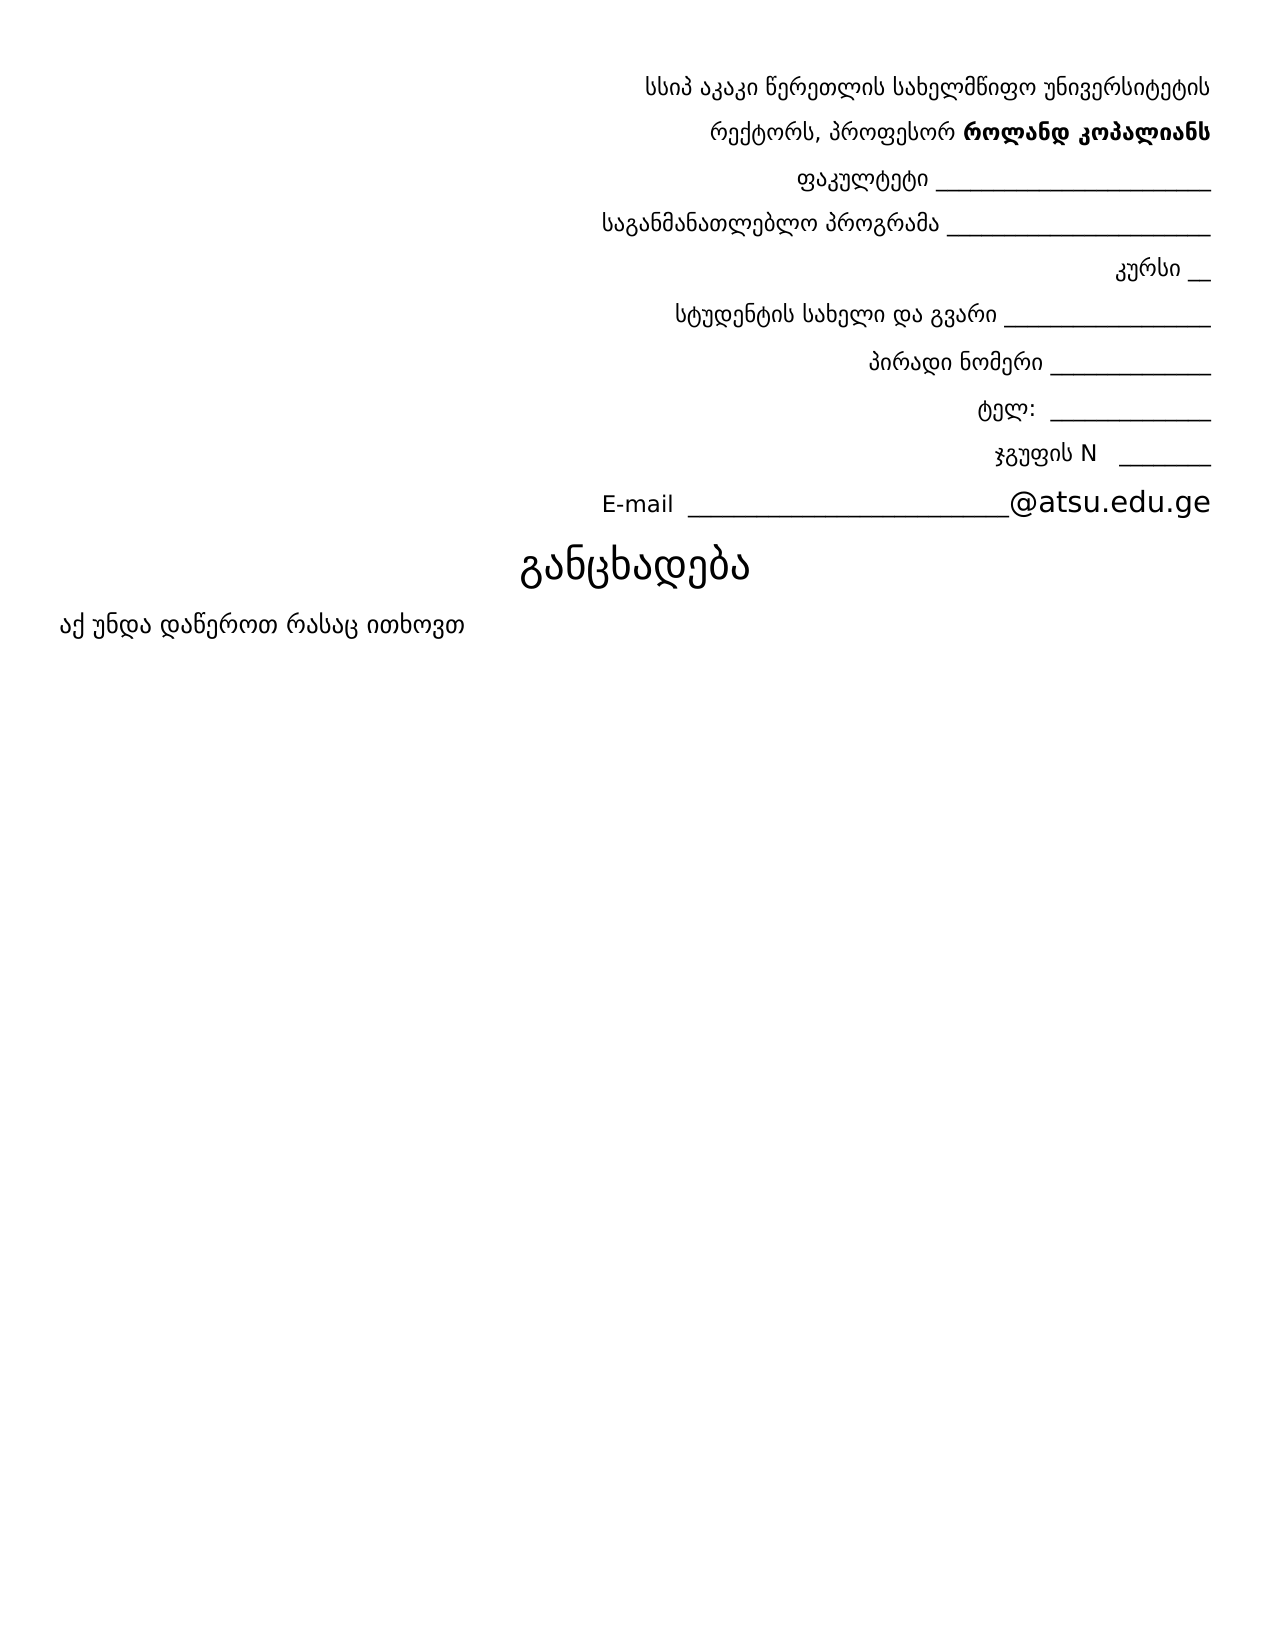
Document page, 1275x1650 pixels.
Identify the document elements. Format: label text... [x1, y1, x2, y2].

text საგანმანათლებლო პროგრამა _______________________ [59, 210, 1211, 237]
text სტუდენტის სახელი და გვარი __________________ [59, 301, 1211, 328]
text პირადი ნომერი ______________ [59, 349, 1211, 376]
text აქ უნდა დაწეროთ რასაც ითხოვთ [59, 611, 1211, 640]
text ჯგუფის N ________ [59, 440, 1211, 467]
text კურსი __ [59, 256, 1211, 282]
text სსიპ აკაკი წერეთლის სახელმწიფო უნივერსიტეტის [59, 74, 1211, 101]
text განცხადება [59, 539, 1211, 590]
text რექტორს, პროფესორ როლანდ კოპალიანს [59, 119, 1211, 146]
text E-mail ____________________________@atsu.edu.ge [59, 486, 1211, 520]
text ტელ: ______________ [59, 395, 1211, 422]
text ფაკულტეტი ________________________ [59, 165, 1211, 191]
